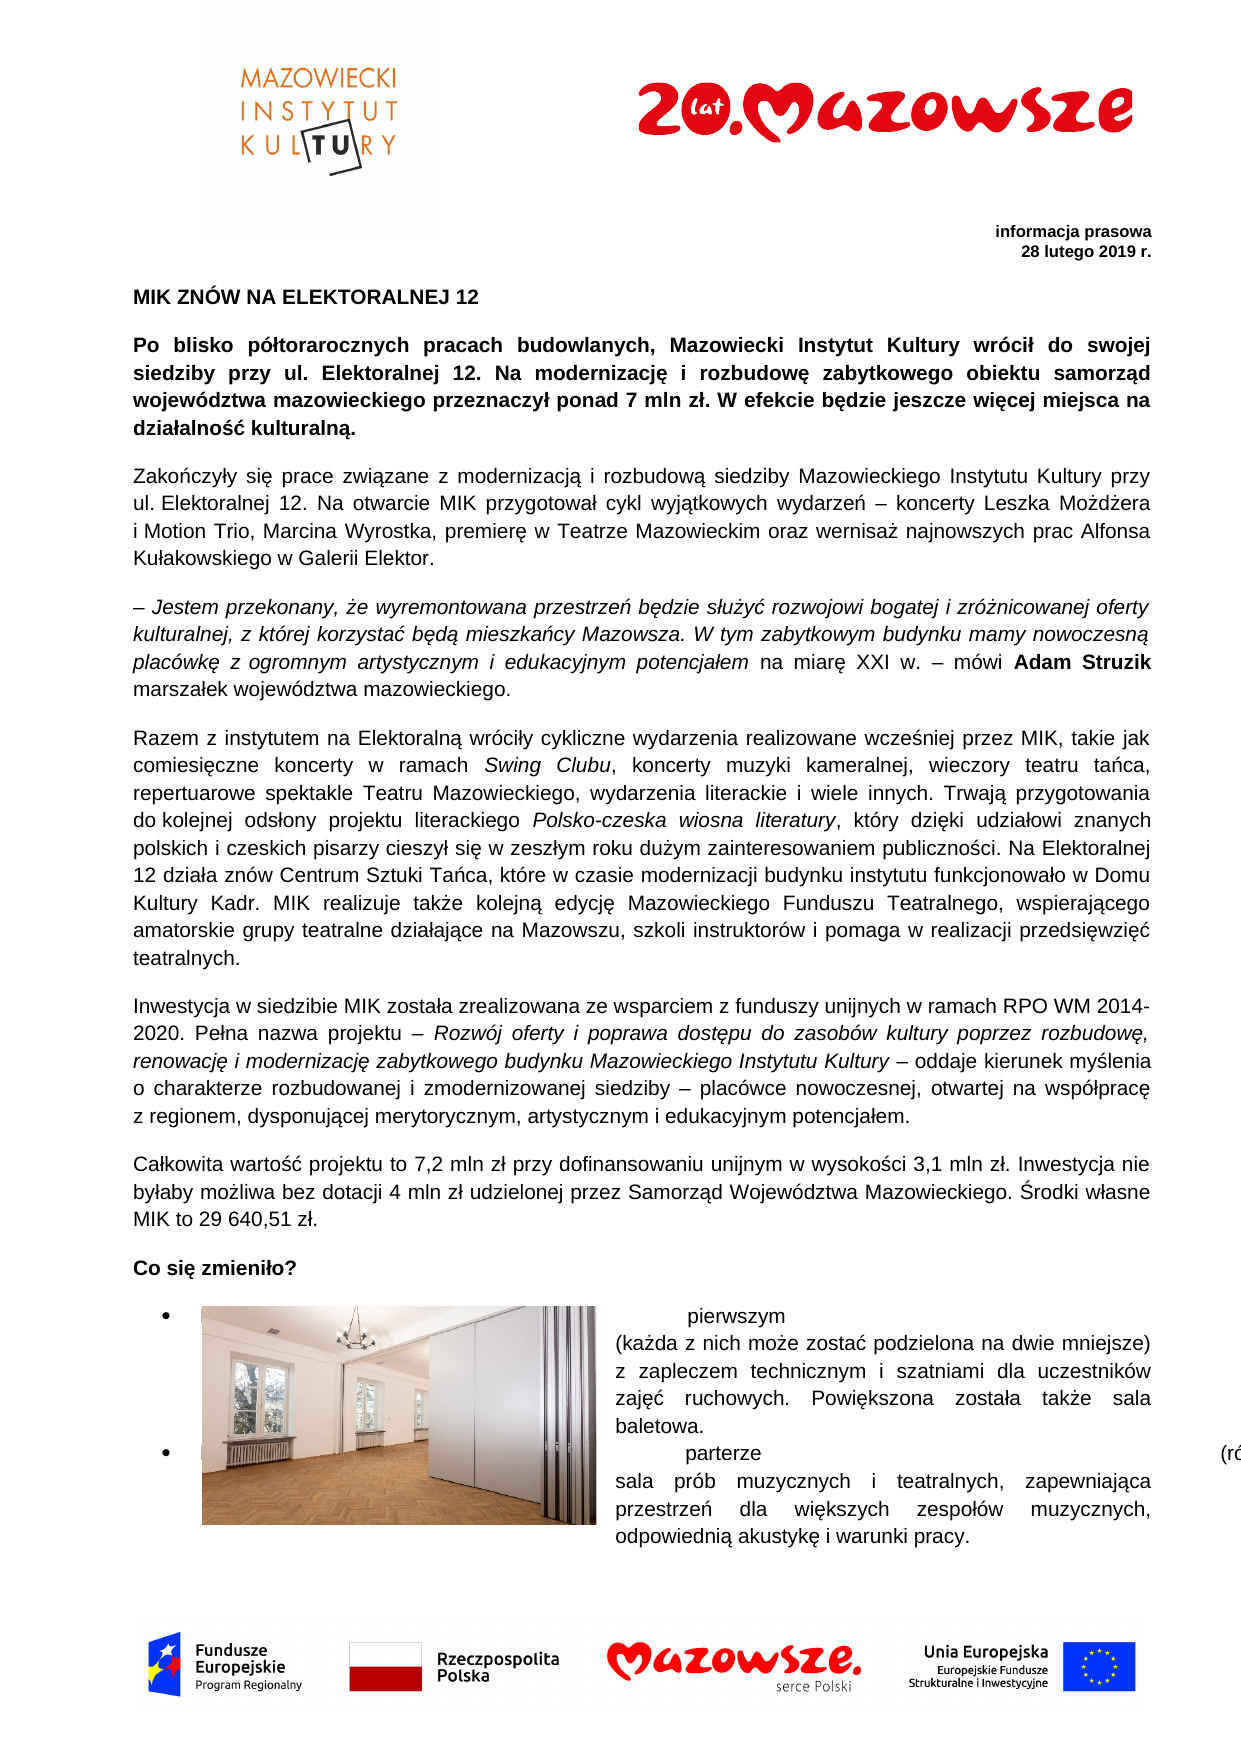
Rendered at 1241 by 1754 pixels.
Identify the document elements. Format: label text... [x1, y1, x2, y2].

text Zakończyły się prace związane z modernizacją i rozbudową siedziby Mazowieckiego Instytutu Kultury przy ul. Elektoralnej 12. Na otwarcie MIK przygotował cykl wyjątkowych wydarzeń – koncerty Leszka Możdżera i Motion Trio, Marcina Wyrostka, premierę w Teatrze Mazowieckim oraz wernisaż najnowszych prac Alfonsa Kułakowskiego w Galerii Elektor. [133, 464, 1152, 570]
text Całkowita wartość projektu to 7,2 mln zł przy dofinansowaniu unijnym w wysokości 3,1 mln zł. Inwestycja nie byłaby możliwa bez dotacji 4 mln zł udzielonej przez Samorząd Województwa Mazowieckiego. Środki własne MIK to 29 640,51 zł. [133, 1152, 1152, 1231]
picture [202, 1306, 597, 1525]
list Na pierwszym piętrze, w miejscu biur pracowników MIK, pojawiły się dwie duże sale warsztatowe (każda z nich może zostać podzielona na dwie mniejsze) z zapleczem technicznym i szatniami dla uczestników zajęć ruchowych. Powiększona została także sala baletowa. [162, 1304, 1152, 1438]
picture [132, 1616, 1152, 1713]
text Po blisko półtorarocznych pracach budowlanych, Mazowiecki Instytut Kultury wrócił do swojej siedziby przy ul. Elektoralnej 12. Na modernizację i rozbudowę zabytkowego obiektu samorząd województwa mazowieckiego przeznaczył ponad 7 mln zł. W efekcie będzie jeszcze więcej miejsca na działalność kulturalną. [133, 333, 1152, 439]
text Co się zmieniło? [133, 1255, 1152, 1279]
picture [638, 82, 1132, 142]
text – Jestem przekonany, że wyremontowana przestrzeń będzie służyć rozwojowi bogatej i zróżnicowanej oferty kulturalnej, z której korzystać będą mieszkańcy Mazowsza. W tym zabytkowym budynku mamy nowoczesną placówkę z ogromnym artystycznym i edukacyjnym potencjałem na miarę XXI w. – mówi Adam Struzik marszałek województwa mazowieckiego. [133, 594, 1152, 701]
picture [196, 0, 440, 222]
text Inwestycja w siedzibie MIK została zrealizowana ze wsparciem z funduszy unijnych w ramach RPO WM 2014-2020. Pełna nazwa projektu – Rozwój oferty i poprawa dostępu do zasobów kultury poprzez rozbudowę, renowację i modernizację zabytkowego budynku Mazowieckiego Instytutu Kultury – oddaje kierunek myślenia o charakterze rozbudowanej i zmodernizowanej siedziby – placówce nowoczesnej, otwartej na współpracę z regionem, dysponującej merytorycznym, artystycznym i edukacyjnym potencjałem. [133, 994, 1152, 1128]
text Razem z instytutem na Elektoralną wróciły cykliczne wydarzenia realizowane wcześniej przez MIK, takie jak comiesięczne koncerty w ramach Swing Clubu, koncerty muzyki kameralnej, wieczory teatru tańca, repertuarowe spektakle Teatru Mazowieckiego, wydarzenia literackie i wiele innych. Trwają przygotowania do kolejnej odsłony projektu literackiego Polsko-czeska wiosna literatury, który dzięki udziałowi znanych polskich i czeskich pisarzy cieszył się w zeszłym roku dużym zainteresowaniem publiczności. Na Elektoralnej 12 działa znów Centrum Sztuki Tańca, które w czasie modernizacji budynku instytutu funkcjonowało w Domu Kultury Kadr. MIK realizuje także kolejną edycję Mazowieckiego Funduszu Teatralnego, wspierającego amatorskie grupy teatralne działające na Mazowszu, szkoli instruktorów i pomaga w realizacji przedsięwzięć teatralnych. [133, 725, 1152, 969]
text 28 lutego 2019 r. [133, 241, 1152, 261]
list Na parterze (również w miejscu biur pracowników MIK) powstała przestronna, wysoka na dwa piętra sala prób muzycznych i teatralnych, zapewniająca przestrzeń dla większych zespołów muzycznych, odpowiednią akustykę i warunki pracy. [162, 1441, 1152, 1548]
text informacja prasowa [133, 222, 1152, 241]
text MIK ZNÓW NA ELEKTORALNEJ 12 [133, 284, 1152, 308]
